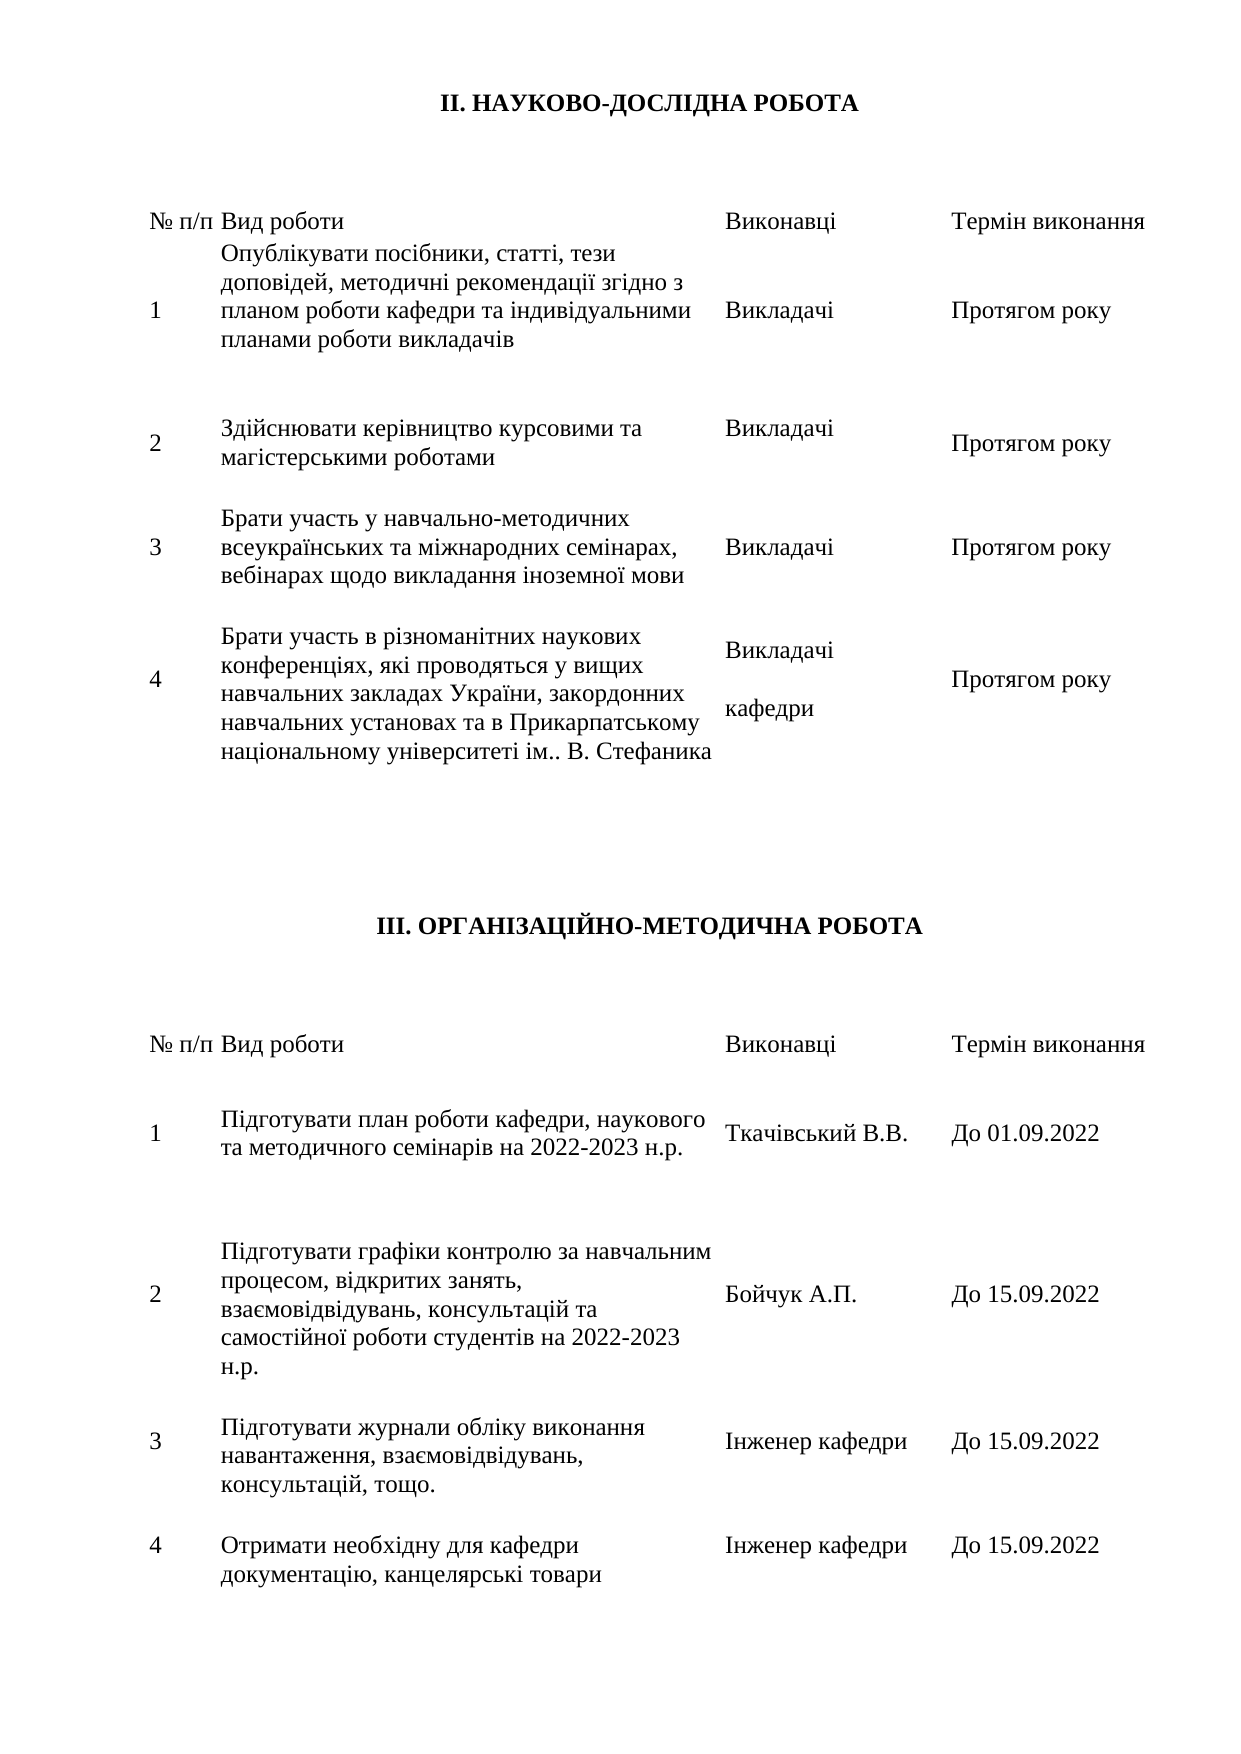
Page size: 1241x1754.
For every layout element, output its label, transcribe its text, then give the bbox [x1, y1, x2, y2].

table_cell Викладачі [723, 383, 950, 501]
table_cell 1 [148, 1059, 219, 1206]
text ІІ. НАУКОВО-ДОСЛІДНА РОБОТА [148, 88, 1152, 117]
table_cell 3 [148, 1381, 219, 1499]
text ІІІ. ОРГАНІЗАЦІЙНО-МЕТОДИЧНА РОБОТА [148, 911, 1152, 940]
table_cell Підготувати план роботи кафедри, наукового та методичного семінарів на 2022-2023 н.р. [219, 1059, 723, 1206]
table_cell Брати участь у навчально-методичних всеукраїнських та міжнародних семінарах, вебінарах щодо викладання іноземної мови [219, 501, 723, 591]
table_cell Викладачі кафедри [723, 591, 950, 766]
table_cell Ткачівський В.В. [723, 1059, 950, 1206]
table_header Вид роботи [219, 1027, 723, 1059]
table_header № п/п [148, 204, 219, 236]
table_header № п/п [148, 1027, 219, 1059]
table_cell 2 [148, 1206, 219, 1381]
table_cell Протягом року [950, 236, 1152, 383]
table_cell Інженер кафедри [723, 1500, 950, 1589]
table_cell Бойчук А.П. [723, 1206, 950, 1381]
table_cell Опублікувати посібники, статті, тези доповідей, методичні рекомендації згідно з планом роботи кафедри та індивідуальними планами роботи викладачів [219, 236, 723, 383]
table_cell До 15.09.2022 [950, 1500, 1152, 1589]
table_cell Викладачі [723, 501, 950, 591]
table_cell Підготувати журнали обліку виконання навантаження, взаємовідвідувань, консультацій, тощо. [219, 1381, 723, 1499]
table_header Термін виконання [950, 204, 1152, 236]
table_cell Протягом року [950, 501, 1152, 591]
table_cell Підготувати графіки контролю за навчальним процесом, відкритих занять, взаємовідвідувань, консультацій та самостійної роботи студентів на 2022-2023 н.р. [219, 1206, 723, 1381]
table_cell Отримати необхідну для кафедри документацію, канцелярські товари [219, 1500, 723, 1589]
table_header Виконавці [723, 1027, 950, 1059]
table_cell Протягом року [950, 383, 1152, 501]
table_cell Брати участь в різноманітних наукових конференціях, які проводяться у вищих навчальних закладах України, закордонних навчальних установах та в Прикарпатському національному університеті ім.. В. Стефаника [219, 591, 723, 766]
table_cell До 15.09.2022 [950, 1381, 1152, 1499]
table_cell Інженер кафедри [723, 1381, 950, 1499]
table_cell Протягом року [950, 591, 1152, 766]
table_cell Здійснювати керівництво курсовими та магістерськими роботами [219, 383, 723, 501]
table_cell 4 [148, 1500, 219, 1589]
table_cell 4 [148, 591, 219, 766]
table_header Виконавці [723, 204, 950, 236]
table_cell 1 [148, 236, 219, 383]
table_cell До 15.09.2022 [950, 1206, 1152, 1381]
table_header Вид роботи [219, 204, 723, 236]
table_cell До 01.09.2022 [950, 1059, 1152, 1206]
table_cell 2 [148, 383, 219, 501]
table_cell 3 [148, 501, 219, 591]
table_header Термін виконання [950, 1027, 1152, 1059]
table_cell Викладачі [723, 236, 950, 383]
